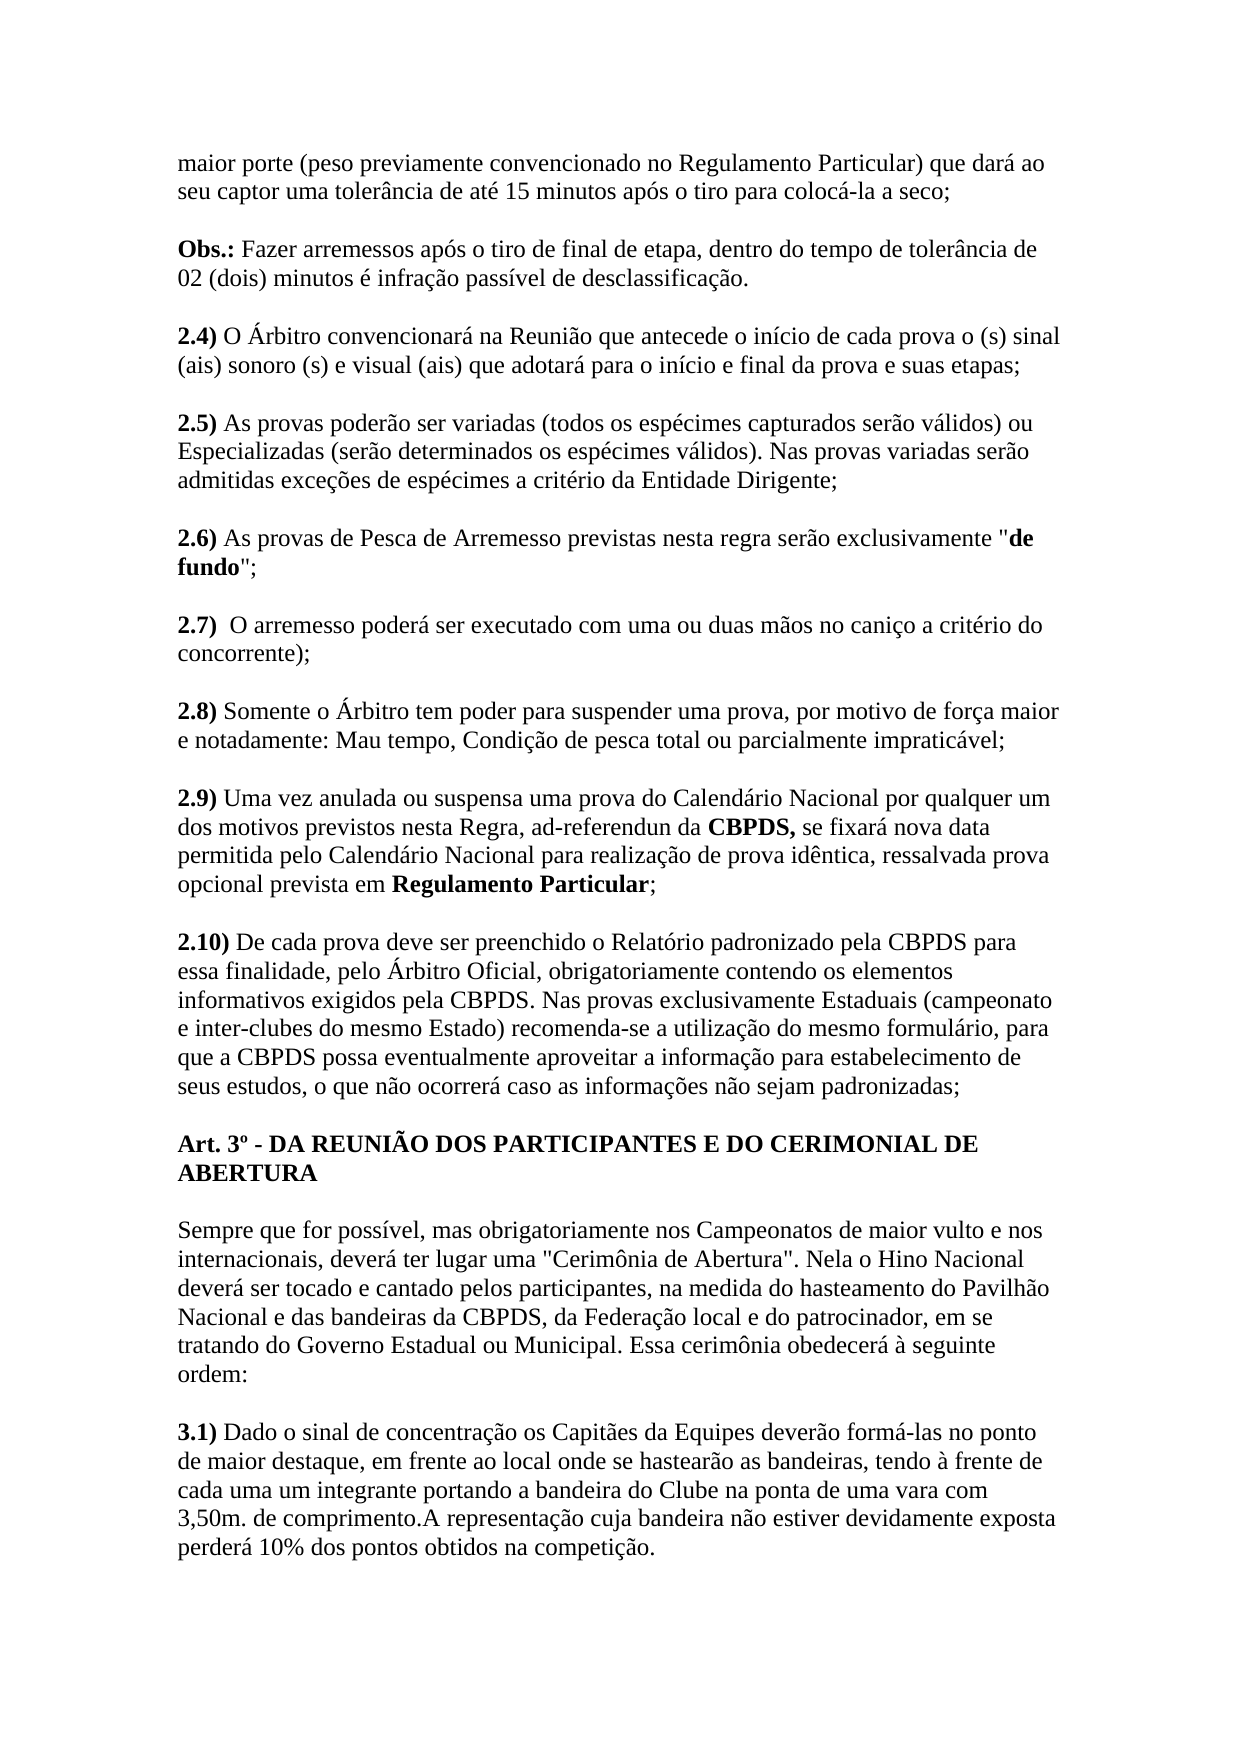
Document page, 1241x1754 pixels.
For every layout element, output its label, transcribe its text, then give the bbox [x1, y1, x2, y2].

text 3.1) Dado o sinal de concentração os Capitães da Equipes deverão formá-las no ponto de maior destaque, em frente ao local onde se hastearão as bandeiras, tendo à frente de cada uma um integrante portando a bandeira do Clube na ponta de uma vara com 3,50m. de comprimento.A representação cuja bandeira não estiver devidamente exposta perderá 10% dos pontos obtidos na competição. [177, 1417, 1063, 1561]
text Obs.: Fazer arremessos após o tiro de final de etapa, dentro do tempo de tolerância de 02 (dois) minutos é infração passível de desclassificação. [177, 234, 1063, 292]
text Art. 3º - DA REUNIÃO DOS PARTICIPANTES E DO CERIMONIAL DE ABERTURA [177, 1129, 1063, 1186]
text 2.10) De cada prova deve ser preenchido o Relatório padronizado pela CBPDS para essa finalidade, pelo Árbitro Oficial, obrigatoriamente contendo os elementos informativos exigidos pela CBPDS. Nas provas exclusivamente Estaduais (campeonato e inter-clubes do mesmo Estado) recomenda-se a utilização do mesmo formulário, para que a CBPDS possa eventualmente aproveitar a informação para estabelecimento de seus estudos, o que não ocorrerá caso as informações não sejam padronizadas; [177, 927, 1063, 1100]
text 2.7) O arremesso poderá ser executado com uma ou duas mãos no caniço a critério do concorrente); [177, 610, 1063, 667]
text 2.6) As provas de Pesca de Arremesso previstas nesta regra serão exclusivamente "de fundo"; [177, 523, 1063, 581]
text 2.8) Somente o Árbitro tem poder para suspender uma prova, por motivo de força maior e notadamente: Mau tempo, Condição de pesca total ou parcialmente impraticável; [177, 696, 1063, 754]
text 2.5) As provas poderão ser variadas (todos os espécimes capturados serão válidos) ou Especializadas (serão determinados os espécimes válidos). Nas provas variadas serão admitidas exceções de espécimes a critério da Entidade Dirigente; [177, 408, 1063, 494]
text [177, 148, 1063, 205]
text Sempre que for possível, mas obrigatoriamente nos Campeonatos de maior vulto e nos internacionais, deverá ter lugar uma "Cerimônia de Abertura". Nela o Hino Nacional deverá ser tocado e cantado pelos participantes, na medida do hasteamento do Pavilhão Nacional e das bandeiras da CBPDS, da Federação local e do patrocinador, em se tratando do Governo Estadual ou Municipal. Essa cerimônia obedecerá à seguinte ordem: [177, 1216, 1063, 1388]
text 2.4) O Árbitro convencionará na Reunião que antecede o início de cada prova o (s) sinal (ais) sonoro (s) e visual (ais) que adotará para o início e final da prova e suas etapas; [177, 321, 1063, 378]
text 2.9) Uma vez anulada ou suspensa uma prova do Calendário Nacional por qualquer um dos motivos previstos nesta Regra, ad-referendun da CBPDS, se fixará nova data permitida pelo Calendário Nacional para realização de prova idêntica, ressalvada prova opcional prevista em Regulamento Particular; [177, 783, 1063, 898]
